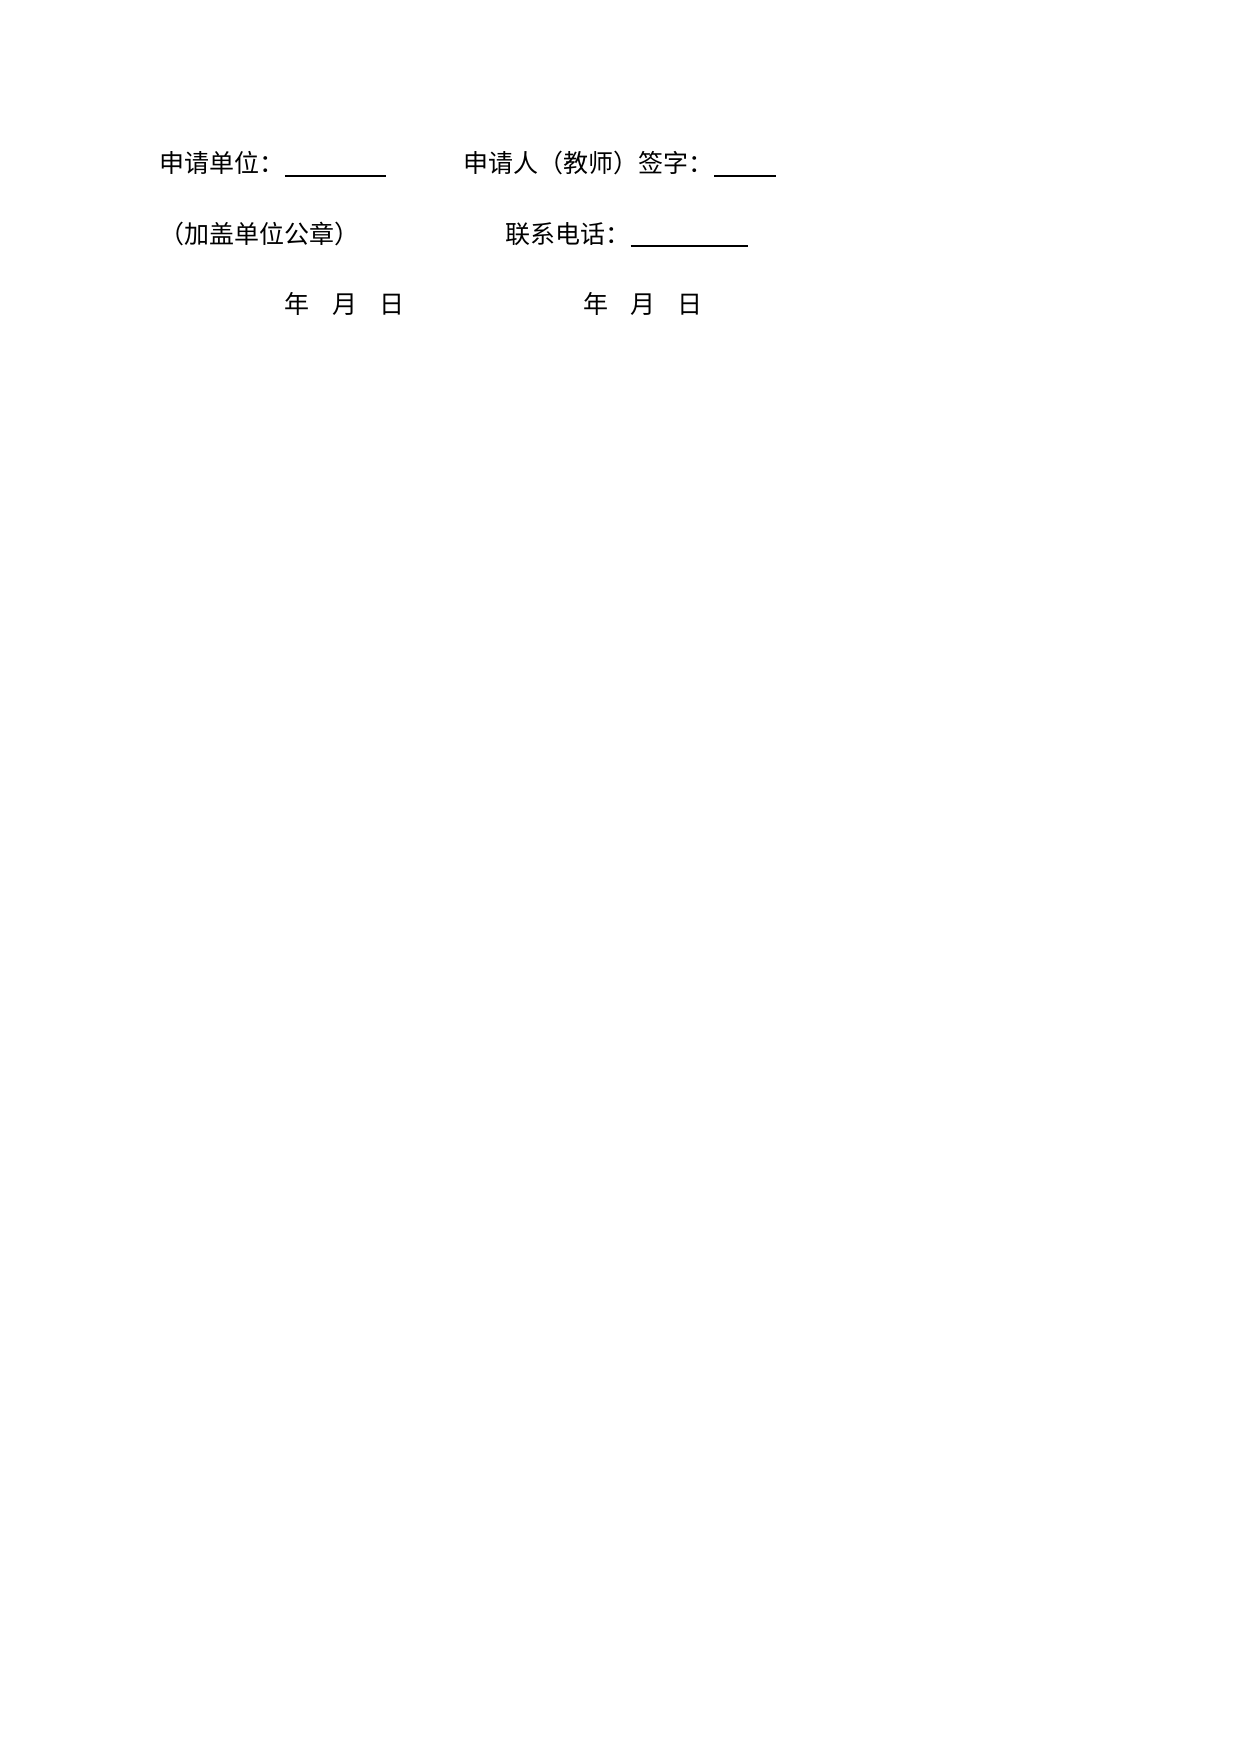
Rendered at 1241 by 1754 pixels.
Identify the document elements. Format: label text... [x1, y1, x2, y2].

text 申请单位： 申请人（教师）签字： [159, 129, 1081, 194]
text 年 月 日 年 月 日 [159, 270, 1081, 335]
text （加盖单位公章） 联系电话： [159, 200, 1081, 265]
